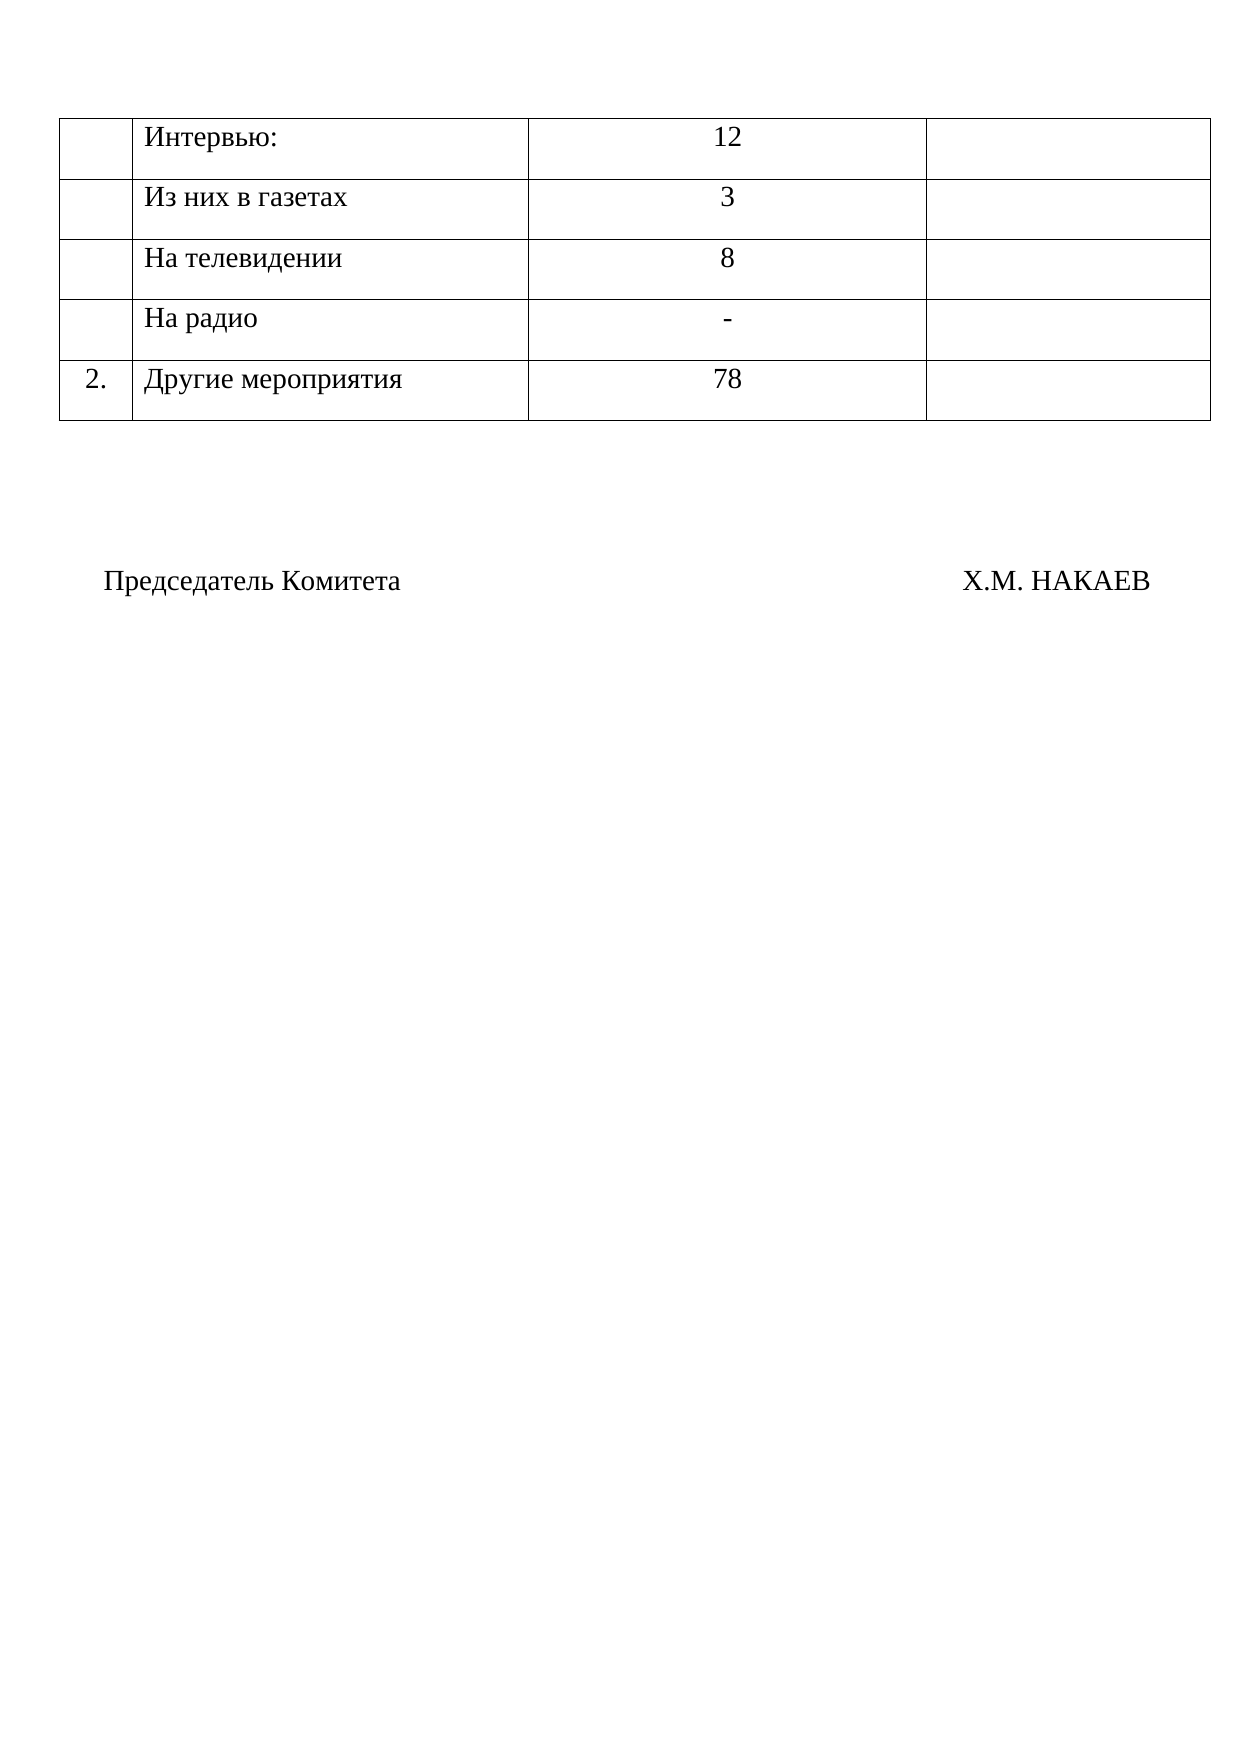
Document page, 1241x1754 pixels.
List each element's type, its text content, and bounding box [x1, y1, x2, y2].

table_cell На телевидении [133, 240, 528, 299]
table_cell 3 [529, 180, 926, 239]
table_cell Другие мероприятия [133, 361, 528, 420]
table_cell 8 [529, 240, 926, 299]
table_cell [60, 300, 132, 360]
text Председатель Комитета Х.М. НАКАЕВ [103, 563, 1152, 597]
table_cell [927, 361, 1210, 420]
table_cell Интервью: [133, 119, 528, 178]
table_cell [927, 300, 1210, 360]
table_cell [60, 119, 132, 178]
table_cell 78 [529, 361, 926, 420]
table_cell [927, 240, 1210, 299]
table_cell - [529, 300, 926, 360]
table_cell 12 [529, 119, 926, 178]
table_cell [60, 240, 132, 299]
table_cell [60, 180, 132, 239]
table_cell Из них в газетах [133, 180, 528, 239]
table_cell 2. [60, 361, 132, 420]
table_cell [927, 180, 1210, 239]
table_cell На радио [133, 300, 528, 360]
table_cell [927, 119, 1210, 178]
